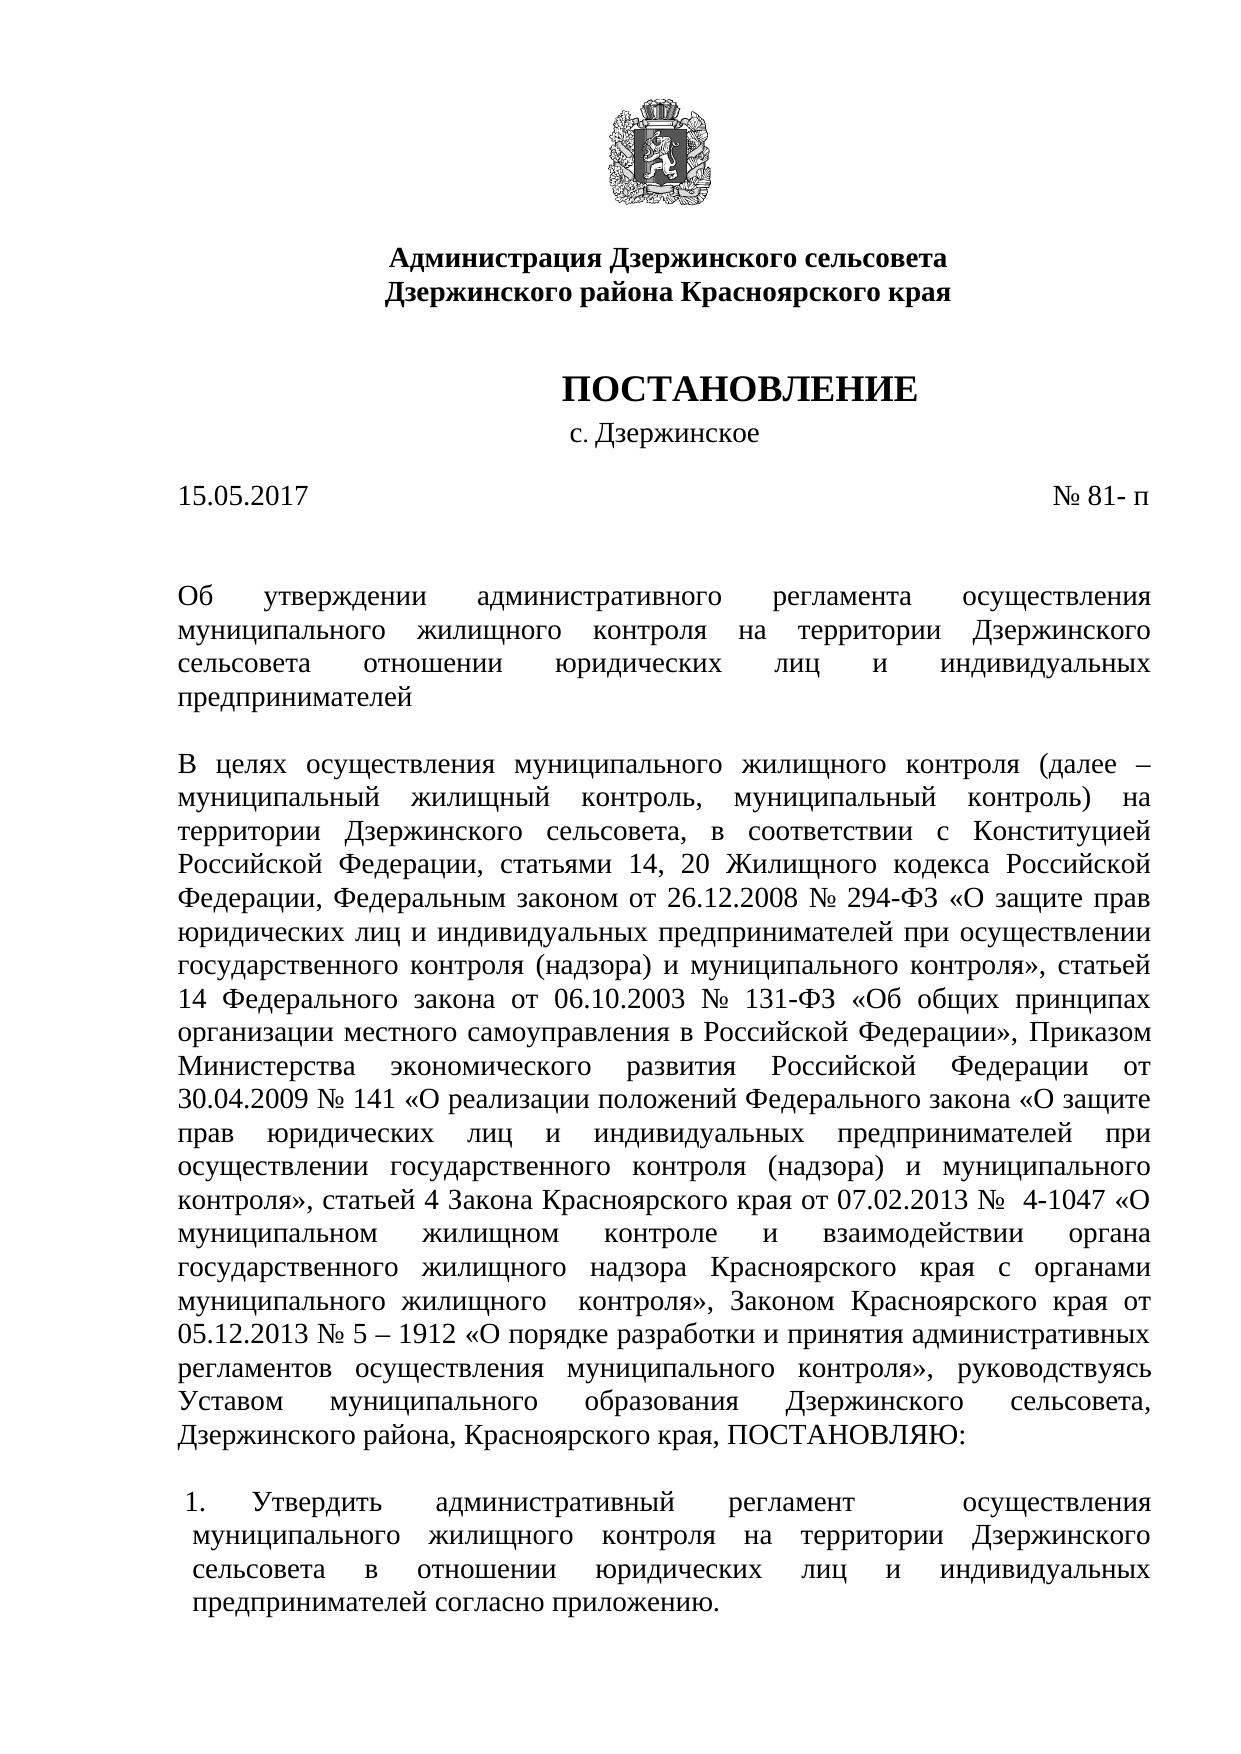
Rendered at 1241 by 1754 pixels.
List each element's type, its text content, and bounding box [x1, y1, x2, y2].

text с. Дзержинское [177, 415, 1152, 449]
picture [608, 99, 712, 207]
text Дзержинского района Красноярского края [177, 274, 1152, 307]
subtitle ПОСТАНОВЛЕНИЕ [177, 366, 1152, 409]
text Об утверждении административного регламента осуществления муниципального жилищного контроля на территории Дзержинского сельсовета отношении юридических лиц и индивидуальных предпринимателей [177, 578, 1152, 712]
list Утвердить административный регламент осуществления муниципального жилищного контроля на территории Дзержинского сельсовета в отношении юридических лиц и индивидуальных предпринимателей согласно приложению. [184, 1484, 1152, 1618]
text Администрация Дзержинского сельсовета [177, 240, 1152, 274]
text 15.05.2017 № 81- п [177, 478, 1152, 511]
text В целях осуществления муниципального жилищного контроля (далее – муниципальный жилищный контроль, муниципальный контроль) на территории Дзержинского сельсовета, в соответствии с Конституцией Российской Федерации, статьями 14, 20 Жилищного кодекса Российской Федерации, Федеральным законом от 26.12.2008 № 294-ФЗ «О защите прав юридических лиц и индивидуальных предпринимателей при осуществлении государственного контроля (надзора) и муниципального контроля», статьей 14 Федерального закона от 06.10.2003 № 131-ФЗ «Об общих принципах организации местного самоуправления в Российской Федерации», Приказом Министерства экономического развития Российской Федерации от 30.04.2009 № 141 «О реализации положений Федерального закона «О защите прав юридических лиц и индивидуальных предпринимателей при осуществлении государственного контроля (надзора) и муниципального контроля», статьей 4 Закона Красноярского края от 07.02.2013 № 4-1047 «О муниципальном жилищном контроле и взаимодействии органа государственного жилищного надзора Красноярского края с органами муниципального жилищного контроля», Законом Красноярского края от 05.12.2013 № 5 – 1912 «О порядке разработки и принятия административных регламентов осуществления муниципального контроля», руководствуясь Уставом муниципального образования Дзержинского сельсовета, Дзержинского района, Красноярского края, ПОСТАНОВЛЯЮ: [177, 746, 1152, 1450]
